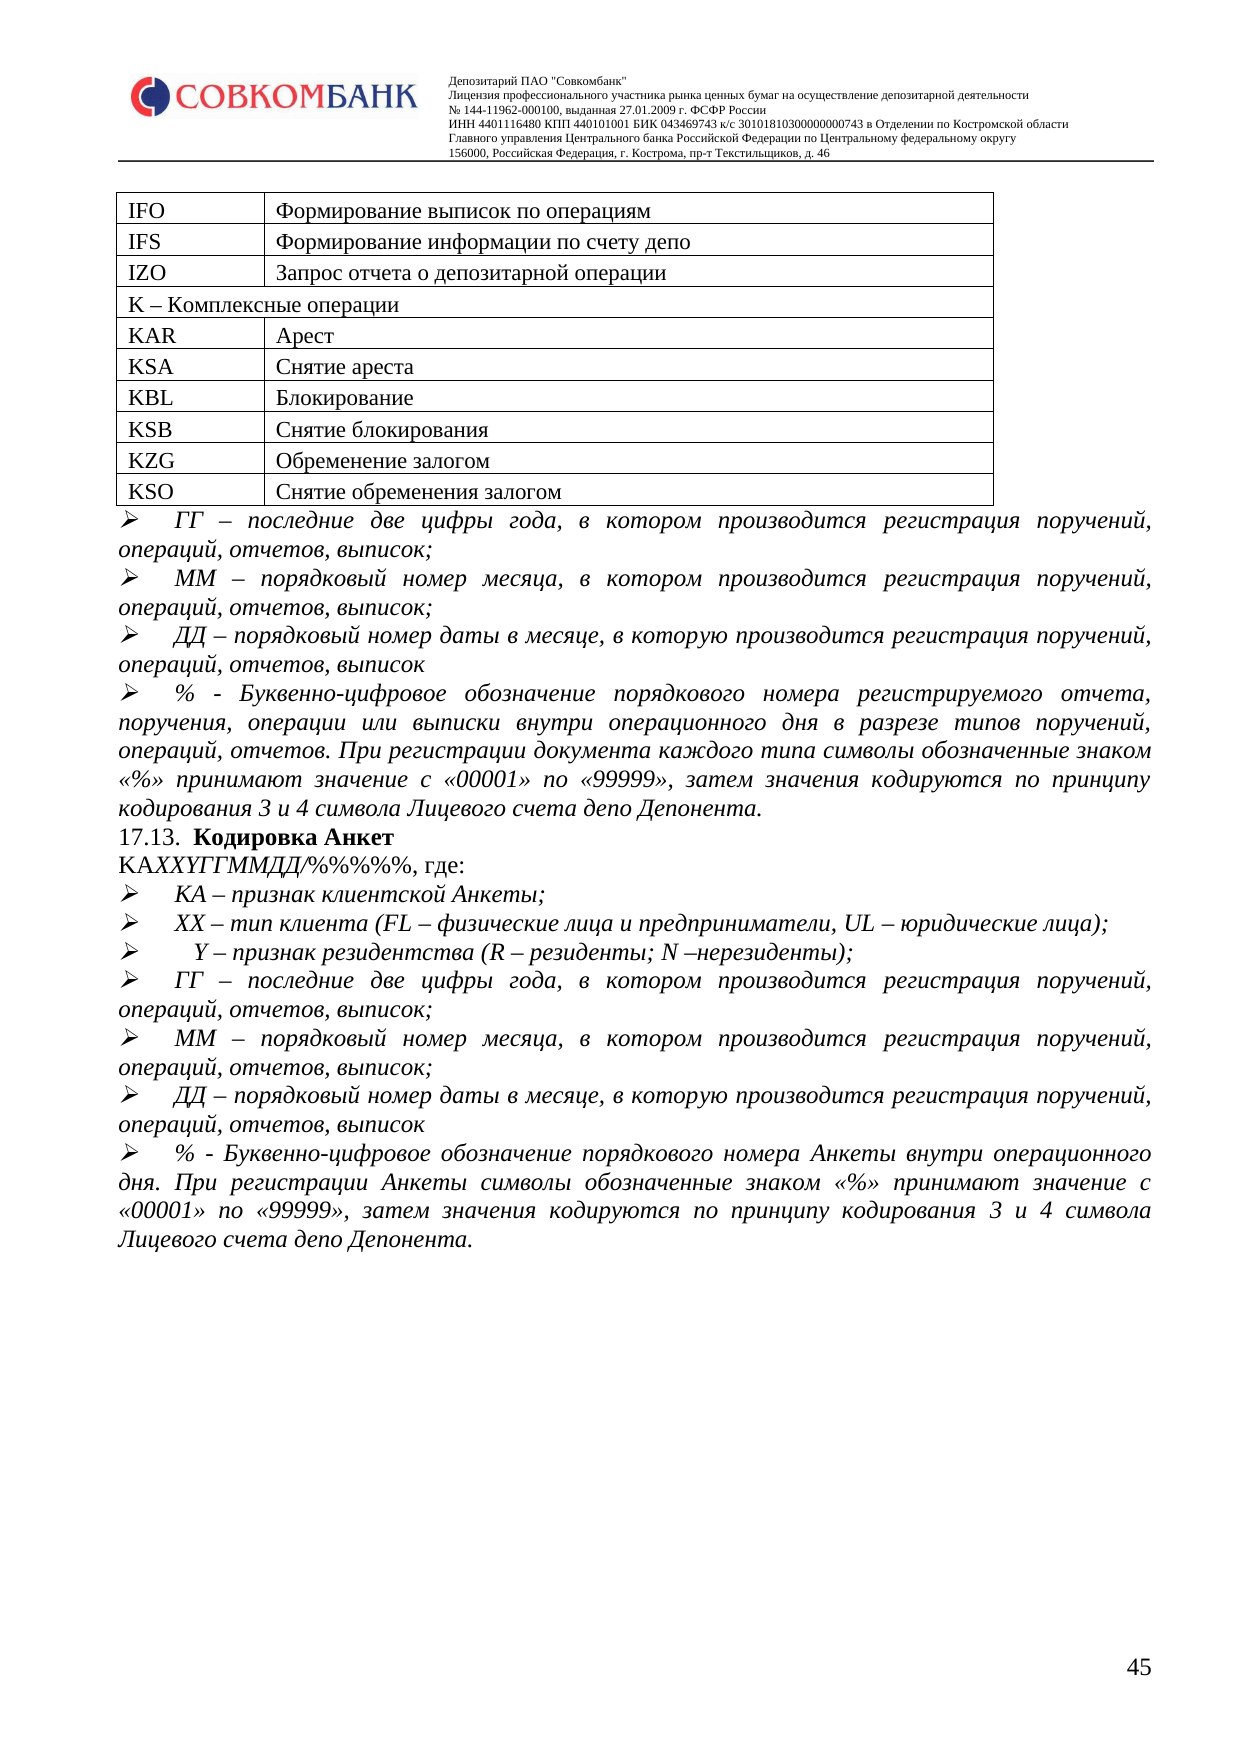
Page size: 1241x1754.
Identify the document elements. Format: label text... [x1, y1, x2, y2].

table_cell IFS [117, 224, 264, 254]
table_cell K – Комплексные операции [117, 287, 993, 317]
list Y – признак резидентства (R – резиденты; N –нерезиденты); [118, 937, 1152, 966]
table_cell Формирование информации по счету депо [265, 224, 993, 254]
table_cell KSA [117, 349, 264, 379]
table_cell Снятие ареста [265, 349, 993, 379]
list XX – тип клиента (FL – физические лица и предприниматели, UL – юридические лица); [118, 908, 1152, 937]
table_cell Обременение залогом [265, 443, 993, 473]
list Кодировка Анкет [118, 822, 1152, 851]
table_cell KBL [117, 381, 264, 411]
text KAXXYГГММДД/%%%%%, где: [118, 851, 1152, 879]
table_cell Запрос отчета о депозитарной операции [265, 256, 993, 286]
table_cell KSB [117, 412, 264, 442]
list ГГ – последние две цифры года, в котором производится регистрация поручений, операций, отчетов, выписок; [118, 966, 1152, 1023]
list % - Буквенно-цифровое обозначение порядкового номера регистрируемого отчета, поручения, операции или выписки внутри операционного дня в разрезе типов поручений, операций, отчетов. При регистрации документа каждого типа символы обозначенные знаком «%» принимают значение с «00001» по «99999», затем значения кодируются по принципу кодирования 3 и 4 символа Лицевого счета депо Депонента. [118, 678, 1152, 822]
table_cell Арест [265, 318, 993, 348]
table_cell Cнятие обременения залогом [265, 474, 993, 504]
list ММ – порядковый номер месяца, в котором производится регистрация поручений, операций, отчетов, выписок; [118, 1023, 1152, 1081]
table_cell KSO [117, 474, 264, 504]
table_cell Блокирование [265, 381, 993, 411]
list ММ – порядковый номер месяца, в котором производится регистрация поручений, операций, отчетов, выписок; [118, 563, 1152, 621]
list ГГ – последние две цифры года, в котором производится регистрация поручений, операций, отчетов, выписок; [118, 506, 1152, 563]
table_cell IZO [117, 256, 264, 286]
list KA – признак клиентской Анкеты; [118, 879, 1152, 908]
list % - Буквенно-цифровое обозначение порядкового номера Анкеты внутри операционного дня. При регистрации Анкеты символы обозначенные знаком «%» принимают значение с «00001» по «99999», затем значения кодируются по принципу кодирования 3 и 4 символа Лицевого счета депо Депонента. [118, 1138, 1152, 1253]
picture [129, 73, 419, 119]
list ДД – порядковый номер даты в месяце, в которую производится регистрация поручений, операций, отчетов, выписок [118, 621, 1152, 678]
table_cell KAR [117, 318, 264, 348]
table_cell Снятие блокирования [265, 412, 993, 442]
table_cell IFO [117, 193, 264, 223]
list ДД – порядковый номер даты в месяце, в которую производится регистрация поручений, операций, отчетов, выписок [118, 1081, 1152, 1138]
table_cell Формирование выписок по операциям [265, 193, 993, 223]
table_cell KZG [117, 443, 264, 473]
